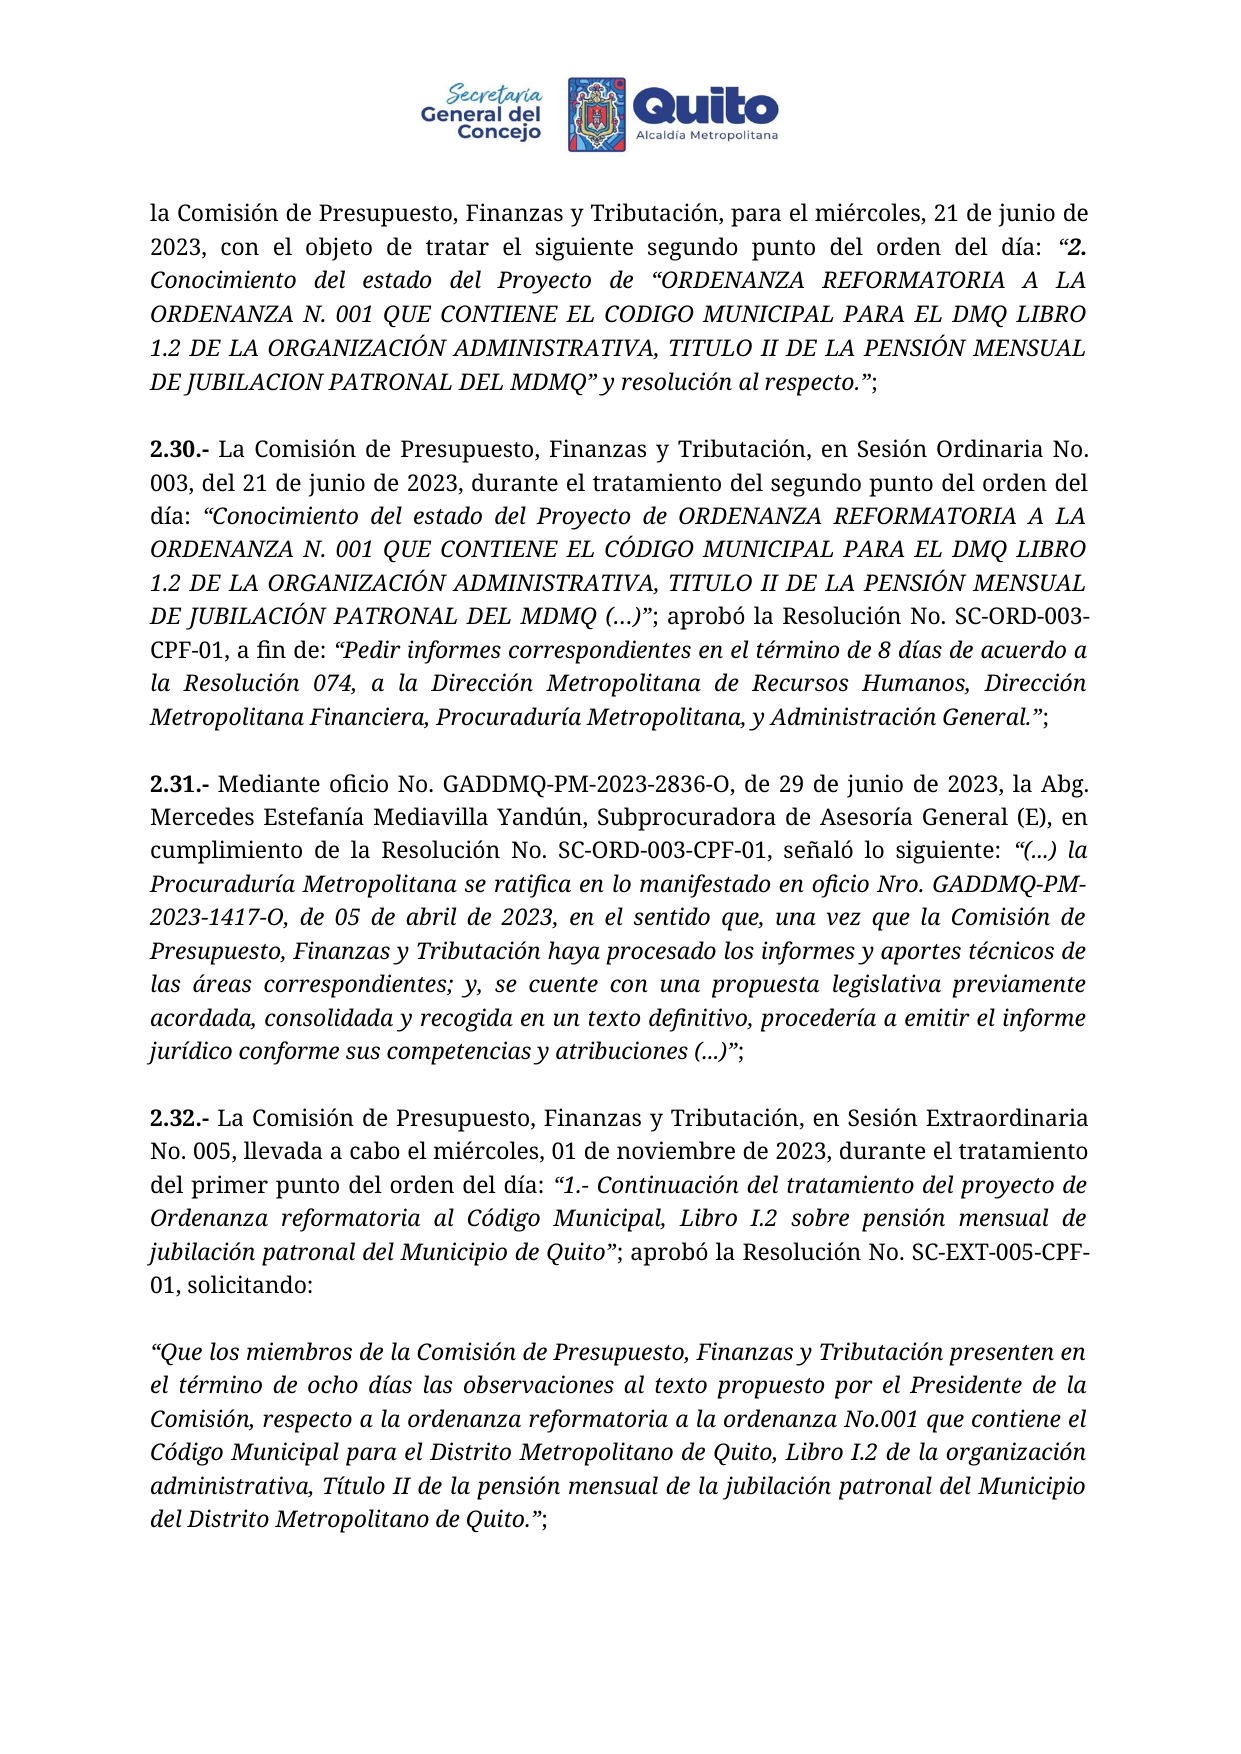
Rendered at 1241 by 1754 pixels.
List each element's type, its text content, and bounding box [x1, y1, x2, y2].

text 2.32.- La Comisión de Presupuesto, Finanzas y Tributación, en Sesión Extraordinaria No. 005, llevada a cabo el miércoles, 01 de noviembre de 2023, durante el tratamiento del primer punto del orden del día: “1.- Continuación del tratamiento del proyecto de Ordenanza reformatoria al Código Municipal, Libro I.2 sobre pensión mensual de jubilación patronal del Municipio de Quito”; aprobó la Resolución No. SC-EXT-005-CPF-01, solicitando: [150, 1102, 1090, 1300]
text “Que los miembros de la Comisión de Presupuesto, Finanzas y Tributación presenten en el término de ocho días las observaciones al texto propuesto por el Presidente de la Comisión, respecto a la ordenanza reformatoria a la ordenanza No.001 que contiene el Código Municipal para el Distrito Metropolitano de Quito, Libro I.2 de la organización administrativa, Título II de la pensión mensual de la jubilación patronal del Municipio del Distrito Metropolitano de Quito.”; [150, 1336, 1090, 1534]
text 2.31.- Mediante oficio No. GADDMQ-PM-2023-2836-O, de 29 de junio de 2023, la Abg. Mercedes Estefanía Mediavilla Yandún, Subprocuradora de Asesoría General (E), en cumplimiento de la Resolución No. SC-ORD-003-CPF-01, señaló lo siguiente: “(...) la Procuraduría Metropolitana se ratifica en lo manifestado en oficio Nro. GADDMQ-PM-2023-1417-O, de 05 de abril de 2023, en el sentido que, una vez que la Comisión de Presupuesto, Finanzas y Tributación haya procesado los informes y aportes técnicos de las áreas correspondientes; y, se cuente con una propuesta legislativa previamente acordada, consolidada y recogida en un texto definitivo, procedería a emitir el informe jurídico conforme sus competencias y atribuciones (...)”; [150, 767, 1090, 1066]
picture [418, 75, 790, 160]
text 2.30.- La Comisión de Presupuesto, Finanzas y Tributación, en Sesión Ordinaria No. 003, del 21 de junio de 2023, durante el tratamiento del segundo punto del orden del día: “Conocimiento del estado del Proyecto de ORDENANZA REFORMATORIA A LA ORDENANZA N. 001 QUE CONTIENE EL CÓDIGO MUNICIPAL PARA EL DMQ LIBRO 1.2 DE LA ORGANIZACIÓN ADMINISTRATIVA, TITULO II DE LA PENSIÓN MENSUAL DE JUBILACIÓN PATRONAL DEL MDMQ (…)”; aprobó la Resolución No. SC-ORD-003-CPF-01, a fin de: “Pedir informes correspondientes en el término de 8 días de acuerdo a la Resolución 074, a la Dirección Metropolitana de Recursos Humanos, Dirección Metropolitana Financiera, Procuraduría Metropolitana, y Administración General.”; [150, 433, 1090, 732]
